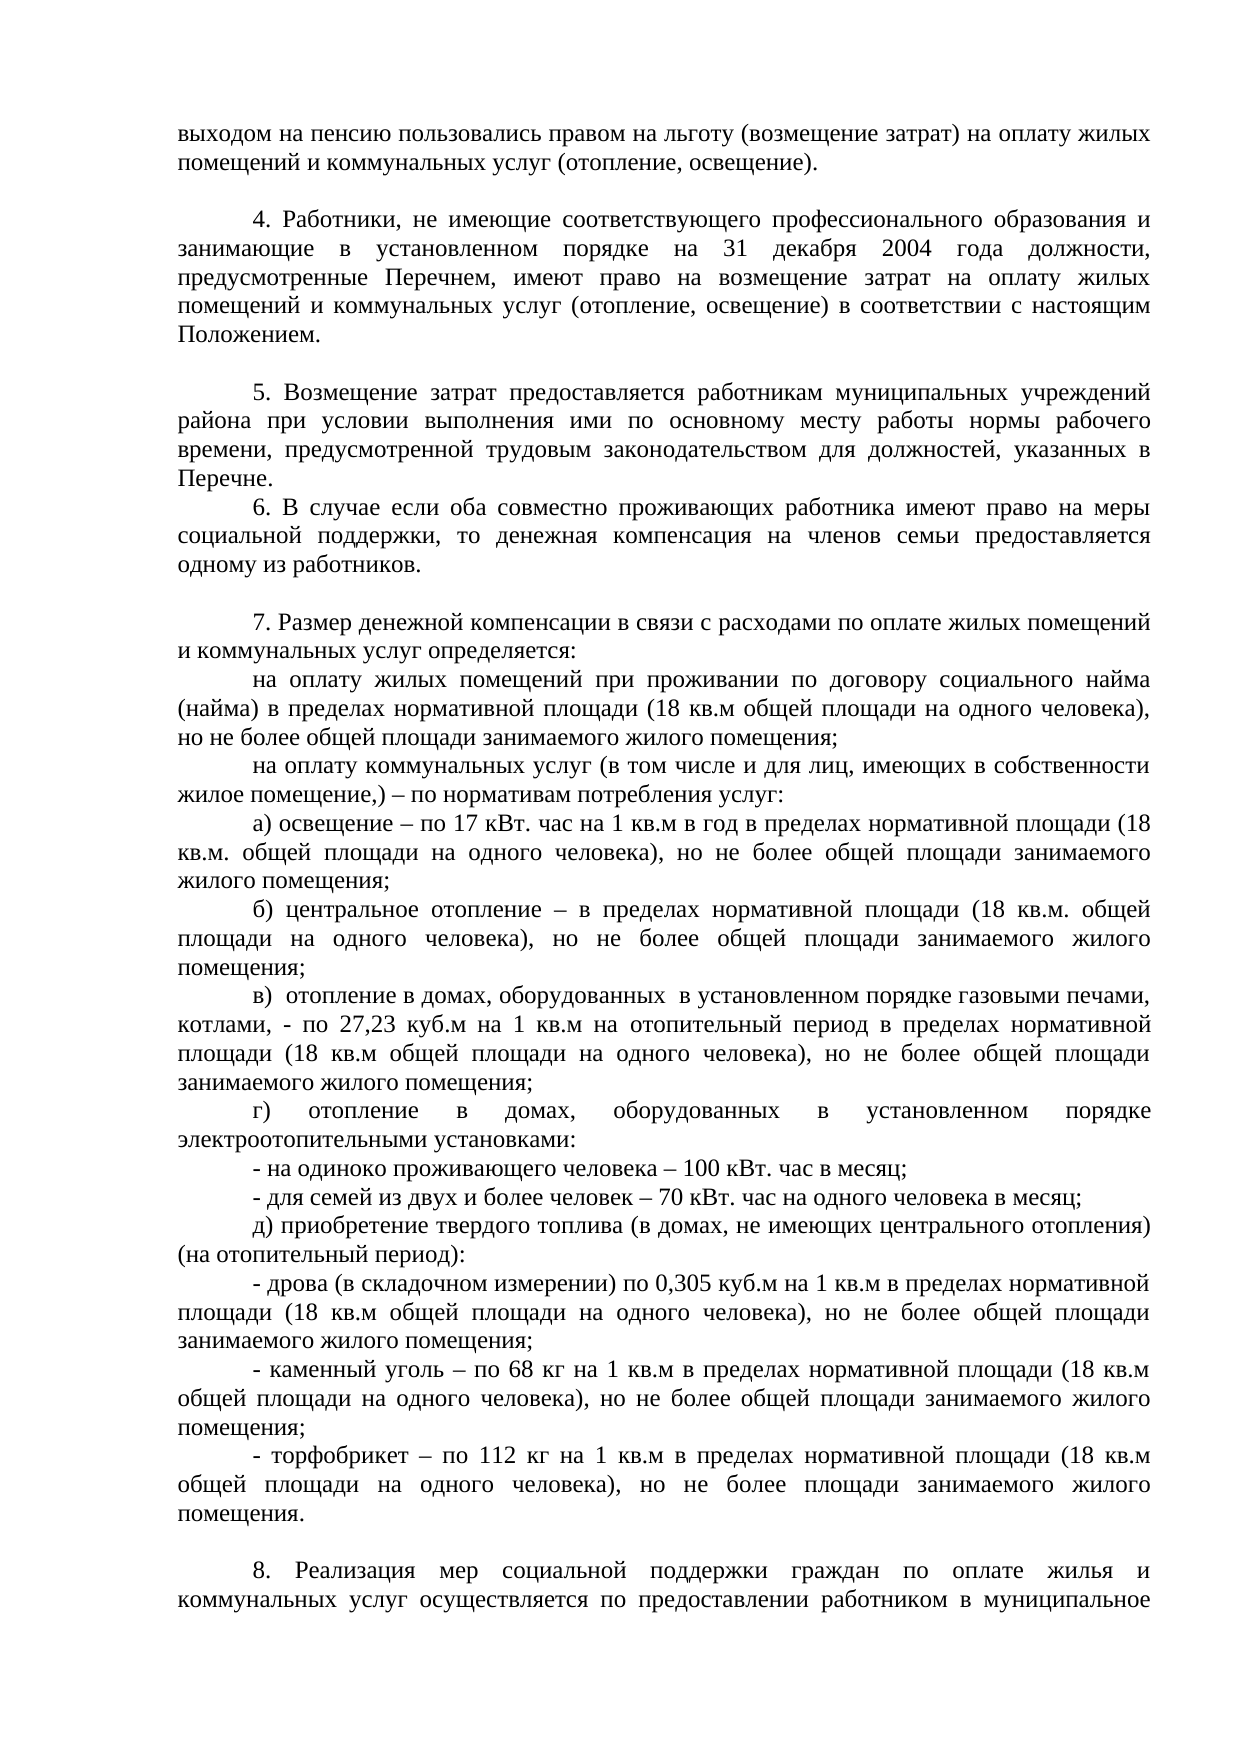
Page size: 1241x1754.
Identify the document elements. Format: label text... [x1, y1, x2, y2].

text 6. В случае если оба совместно проживающих работника имеют право на меры социальной поддержки, то денежная компенсация на членов семьи предоставляется одному из работников. [177, 492, 1152, 578]
text - дрова (в складочном измерении) по 0,305 куб.м на 1 кв.м в пределах нормативной площади (18 кв.м общей площади на одного человека), но не более общей площади занимаемого жилого помещения; [177, 1268, 1152, 1354]
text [177, 1556, 1152, 1613]
text - для семей из двух и более человек – 70 кВт. час на одного человека в месяц; [177, 1182, 1152, 1211]
text на оплату жилых помещений при проживании по договору социального найма (найма) в пределах нормативной площади (18 кв.м общей площади на одного человека), но не более общей площади занимаемого жилого помещения; [177, 664, 1152, 751]
text а) освещение – по 17 кВт. час на 1 кв.м в год в пределах нормативной площади (18 кв.м. общей площади на одного человека), но не более общей площади занимаемого жилого помещения; [177, 808, 1152, 894]
text г) отопление в домах, оборудованных в установленном порядке электроотопительными установками: [177, 1096, 1152, 1153]
text 4. Работники, не имеющие соответствующего профессионального образования и занимающие в установленном порядке на 31 декабря 2004 года должности, предусмотренные Перечнем, имеют право на возмещение затрат на оплату жилых помещений и коммунальных услуг (отопление, освещение) в соответствии с настоящим Положением. [177, 204, 1152, 348]
text на оплату коммунальных услуг (в том числе и для лиц, имеющих в собственности жилое помещение,) – по нормативам потребления услуг: [177, 751, 1152, 808]
text д) приобретение твердого топлива (в домах, не имеющих центрального отопления) (на отопительный период): [177, 1211, 1152, 1268]
text 7. Размер денежной компенсации в связи с расходами по оплате жилых помещений и коммунальных услуг определяется: [177, 607, 1152, 664]
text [177, 118, 1152, 176]
text в) отопление в домах, оборудованных в установленном порядке газовыми печами, котлами, - по 27,23 куб.м на 1 кв.м на отопительный период в пределах нормативной площади (18 кв.м общей площади на одного человека), но не более общей площади занимаемого жилого помещения; [177, 981, 1152, 1096]
text - каменный уголь – по 68 кг на 1 кв.м в пределах нормативной площади (18 кв.м общей площади на одного человека), но не более общей площади занимаемого жилого помещения; [177, 1354, 1152, 1441]
text - на одиноко проживающего человека – 100 кВт. час в месяц; [177, 1153, 1152, 1182]
text 5. Возмещение затрат предоставляется работникам муниципальных учреждений района при условии выполнения ими по основному месту работы нормы рабочего времени, предусмотренной трудовым законодательством для должностей, указанных в Перечне. [177, 377, 1152, 492]
text - торфобрикет – по 112 кг на 1 кв.м в пределах нормативной площади (18 кв.м общей площади на одного человека), но не более площади занимаемого жилого помещения. [177, 1441, 1152, 1527]
text б) центральное отопление – в пределах нормативной площади (18 кв.м. общей площади на одного человека), но не более общей площади занимаемого жилого помещения; [177, 894, 1152, 981]
